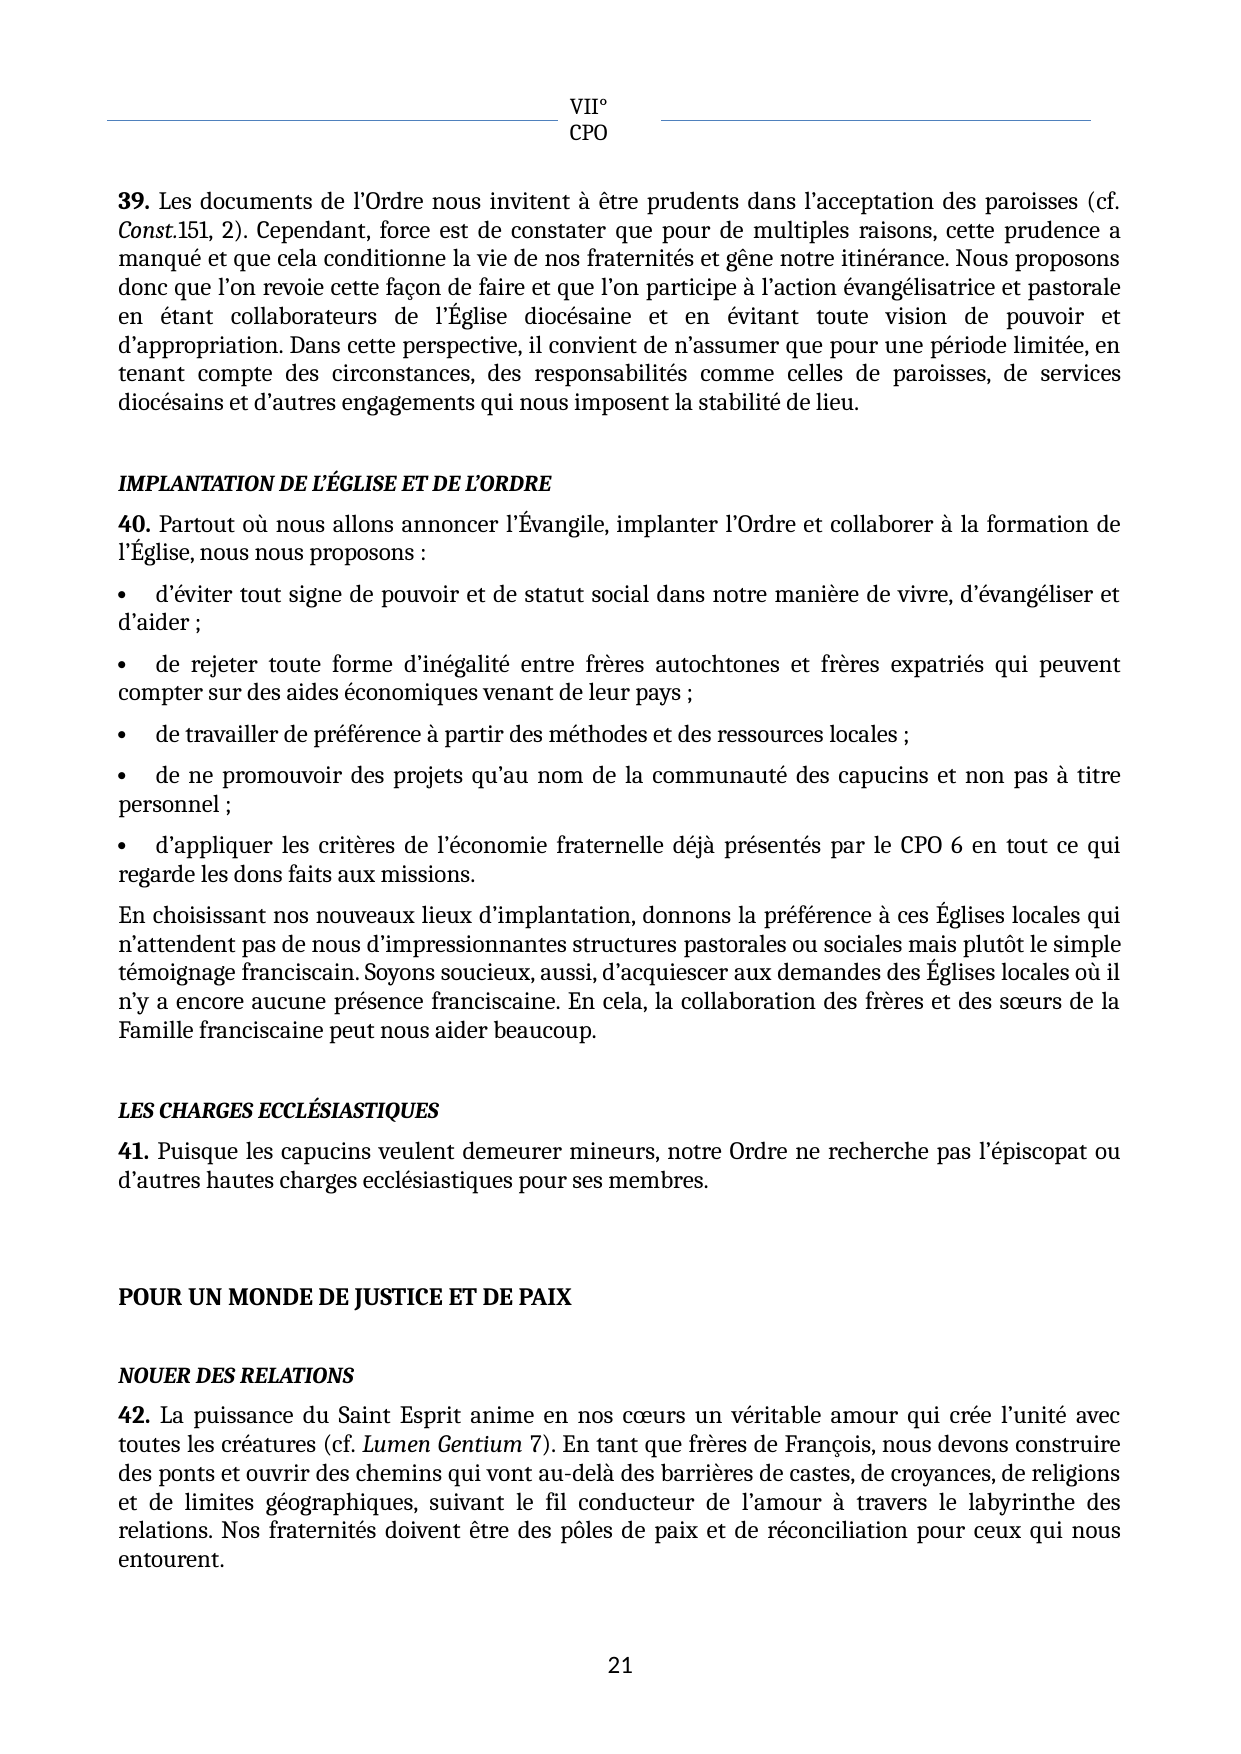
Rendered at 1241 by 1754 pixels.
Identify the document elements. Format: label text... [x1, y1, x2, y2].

list de travailler de préférence à partir des méthodes et des ressources locales ; [118, 719, 1122, 748]
text Nouer des relations [118, 1363, 1122, 1389]
text Implantation de l’Église et de l’Ordre [118, 471, 1122, 497]
list d’éviter tout signe de pouvoir et de statut social dans notre manière de vivre, d’évangéliser et d’aider ; [118, 579, 1122, 637]
text 39. Les documents de l’Ordre nous invitent à être prudents dans l’acceptation des paroisses (cf. Const.151, 2). Cependant, force est de constater que pour de multiples raisons, cette prudence a manqué et que cela conditionne la vie de nos fraternités et gêne notre itinérance. Nous proposons donc que l’on revoie cette façon de faire et que l’on participe à l’action évangélisatrice et pastorale en étant collaborateurs de l’Église diocésaine et en évitant toute vision de pouvoir et d’appropriation. Dans cette perspective, il convient de n’assumer que pour une période limitée, en tenant compte des circonstances, des responsabilités comme celles de paroisses, de services diocésains et d’autres engagements qui nous imposent la stabilité de lieu. [118, 148, 1122, 417]
list d’appliquer les critères de l’économie fraternelle déjà présentés par le CPO 6 en tout ce qui regarde les dons faits aux missions. [118, 831, 1122, 888]
text En choisissant nos nouveaux lieux d’implantation, donnons la préférence à ces Églises locales qui n’attendent pas de nous d’impressionnantes structures pastorales ou sociales mais plutôt le simple témoignage franciscain. Soyons soucieux, aussi, d’acquiescer aux demandes des Églises locales où il n’y a encore aucune présence franciscaine. En cela, la collaboration des frères et des sœurs de la Famille franciscaine peut nous aider beaucoup. [118, 901, 1122, 1044]
text POUR UN MONDE DE JUSTICE ET DE PAIX [118, 1282, 1122, 1311]
text 41. Puisque les capucins veulent demeurer mineurs, notre Ordre ne recherche pas l’épiscopat ou d’autres hautes charges ecclésiastiques pour ses membres. [118, 1137, 1122, 1194]
list de ne promouvoir des projets qu’au nom de la communauté des capucins et non pas à titre personnel ; [118, 761, 1122, 818]
text 42. La puissance du Saint Esprit anime en nos cœurs un véritable amour qui crée l’unité avec toutes les créatures (cf. Lumen Gentium 7). En tant que frères de François, nous devons construire des ponts et ouvrir des chemins qui vont au-delà des barrières de castes, de croyances, de religions et de limites géographiques, suivant le fil conducteur de l’amour à travers le labyrinthe des relations. Nos fraternités doivent être des pôles de paix et de réconciliation pour ceux qui nous entourent. [118, 1401, 1122, 1574]
list de rejeter toute forme d’inégalité entre frères autochtones et frères expatriés qui peuvent compter sur des aides économiques venant de leur pays ; [118, 649, 1122, 707]
text 40. Partout où nous allons annoncer l’Évangile, implanter l’Ordre et collaborer à la formation de l’Église, nous nous proposons : [118, 509, 1122, 567]
text Les charges ecclésiastiques [118, 1098, 1122, 1124]
